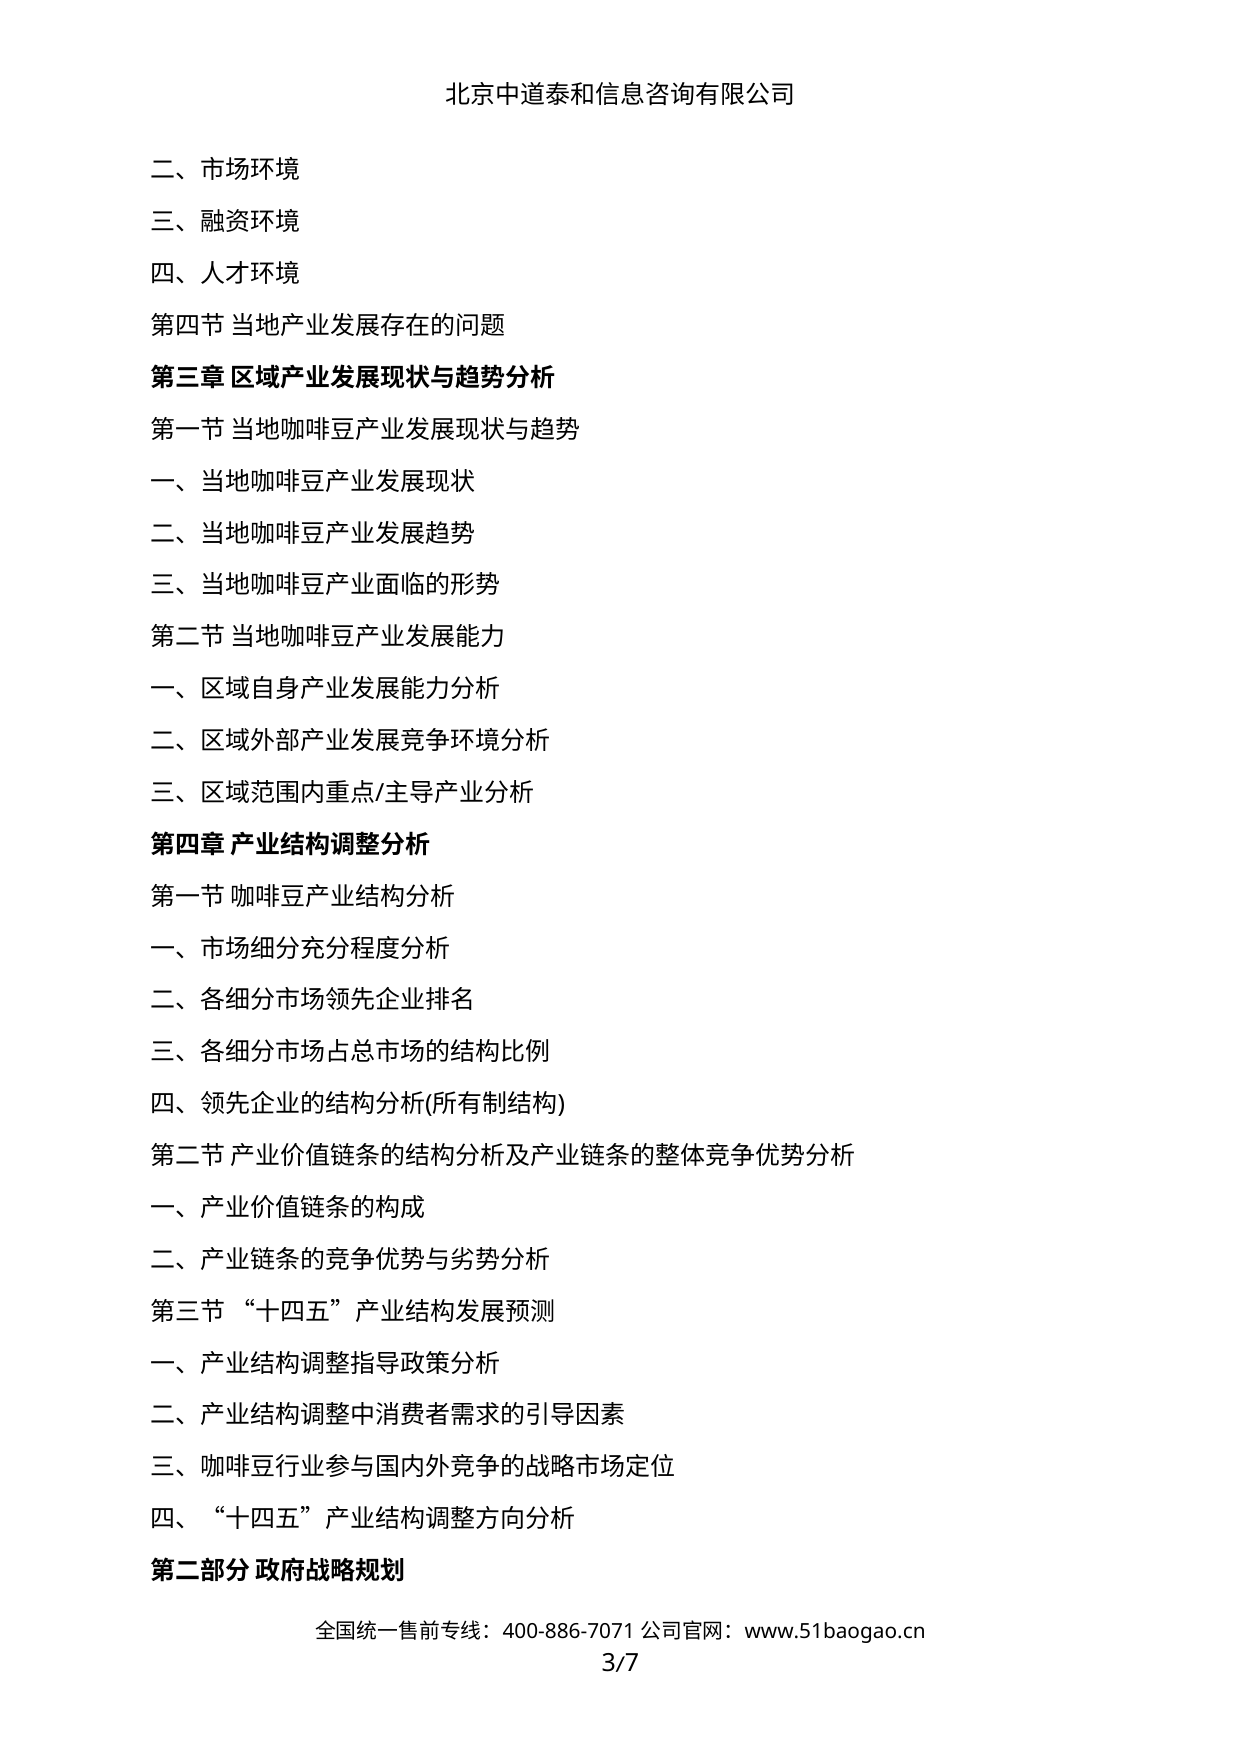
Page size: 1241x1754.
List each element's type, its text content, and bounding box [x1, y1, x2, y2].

text 四、领先企业的结构分析(所有制结构) [150, 1084, 1090, 1120]
text 二、当地咖啡豆产业发展趋势 [150, 513, 1090, 549]
text 第二部分 政府战略规划 [150, 1551, 1090, 1587]
text 第二节 当地咖啡豆产业发展能力 [150, 617, 1090, 653]
text 第一节 咖啡豆产业结构分析 [150, 876, 1090, 912]
text 第四章 产业结构调整分析 [150, 824, 1090, 861]
text 二、各细分市场领先企业排名 [150, 980, 1090, 1016]
text 二、产业链条的竞争优势与劣势分析 [150, 1239, 1090, 1276]
text 二、产业结构调整中消费者需求的引导因素 [150, 1395, 1090, 1431]
text 三、融资环境 [150, 202, 1090, 238]
text 三、各细分市场占总市场的结构比例 [150, 1032, 1090, 1068]
text 第三章 区域产业发展现状与趋势分析 [150, 357, 1090, 394]
text 二、区域外部产业发展竞争环境分析 [150, 721, 1090, 757]
text 三、区域范围内重点/主导产业分析 [150, 772, 1090, 809]
text 一、产业价值链条的构成 [150, 1187, 1090, 1224]
text 四、“十四五”产业结构调整方向分析 [150, 1499, 1090, 1535]
text 一、产业结构调整指导政策分析 [150, 1343, 1090, 1379]
text 一、当地咖啡豆产业发展现状 [150, 461, 1090, 497]
text 第四节 当地产业发展存在的问题 [150, 306, 1090, 342]
text 第一节 当地咖啡豆产业发展现状与趋势 [150, 409, 1090, 446]
text 四、人才环境 [150, 254, 1090, 290]
text 第二节 产业价值链条的结构分析及产业链条的整体竞争优势分析 [150, 1136, 1090, 1172]
text 二、市场环境 [150, 150, 1090, 186]
text 三、咖啡豆行业参与国内外竞争的战略市场定位 [150, 1447, 1090, 1483]
text 第三节 “十四五”产业结构发展预测 [150, 1291, 1090, 1327]
text 一、区域自身产业发展能力分析 [150, 669, 1090, 705]
text 一、市场细分充分程度分析 [150, 928, 1090, 964]
text 三、当地咖啡豆产业面临的形势 [150, 565, 1090, 601]
